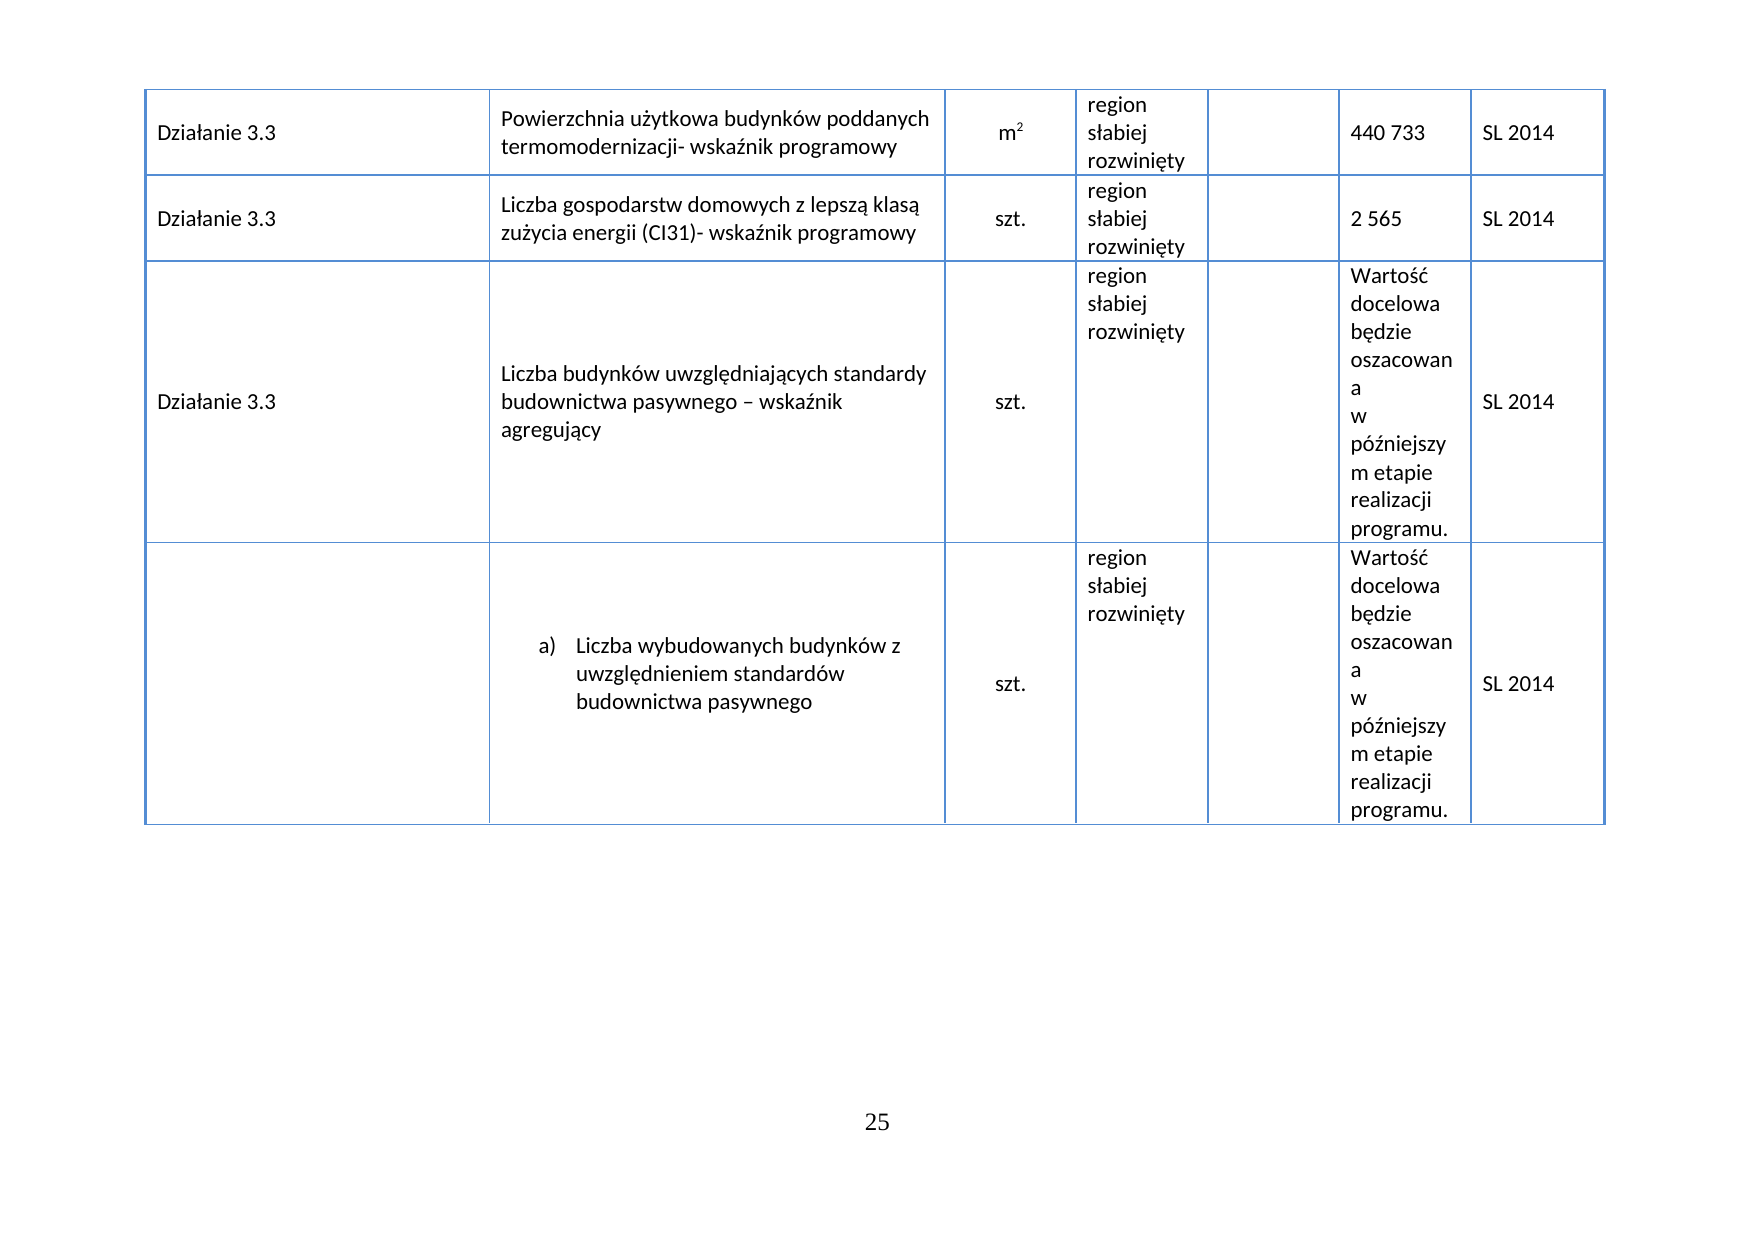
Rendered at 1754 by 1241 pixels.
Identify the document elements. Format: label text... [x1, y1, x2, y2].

table_cell Liczba budynków uwzględniających standardy budownictwa pasywnego – wskaźnik agregujący [490, 262, 944, 542]
table_cell [1209, 543, 1338, 823]
table_cell Wartość docelowa będzie oszacowana w późniejszym etapie realizacji programu. [1340, 543, 1470, 823]
table_cell szt. [946, 176, 1075, 260]
table_cell region słabiej rozwinięty [1077, 262, 1207, 542]
table_cell [1209, 262, 1338, 542]
table_cell SL 2014 [1472, 90, 1603, 174]
table_cell [1209, 90, 1338, 174]
table_cell Liczba wybudowanych budynków z uwzględnieniem standardów budownictwa pasywnego [490, 543, 944, 823]
table_cell Działanie 3.3 [147, 262, 489, 542]
table_cell SL 2014 [1472, 262, 1603, 542]
table_cell m2 [946, 90, 1075, 174]
table_cell Wartość docelowa będzie oszacowana w późniejszym etapie realizacji programu. [1340, 262, 1470, 542]
table_cell Działanie 3.3 [147, 176, 489, 260]
table_cell 2 565 [1340, 176, 1470, 260]
table_cell SL 2014 [1472, 543, 1603, 823]
table_cell szt. [946, 543, 1075, 823]
table_cell Działanie 3.3 [147, 90, 489, 174]
table_cell [147, 543, 489, 823]
table_cell SL 2014 [1472, 176, 1603, 260]
table_cell region słabiej rozwinięty [1077, 176, 1207, 260]
table_cell [1209, 176, 1338, 260]
table_cell 440 733 [1340, 90, 1470, 174]
table_cell szt. [946, 262, 1075, 542]
table_cell Liczba gospodarstw domowych z lepszą klasą zużycia energii (CI31)- wskaźnik programowy [490, 176, 944, 260]
table_cell region słabiej rozwinięty [1077, 543, 1207, 823]
table_cell region słabiej rozwinięty [1077, 90, 1207, 174]
table_cell Powierzchnia użytkowa budynków poddanych termomodernizacji- wskaźnik programowy [490, 90, 944, 174]
